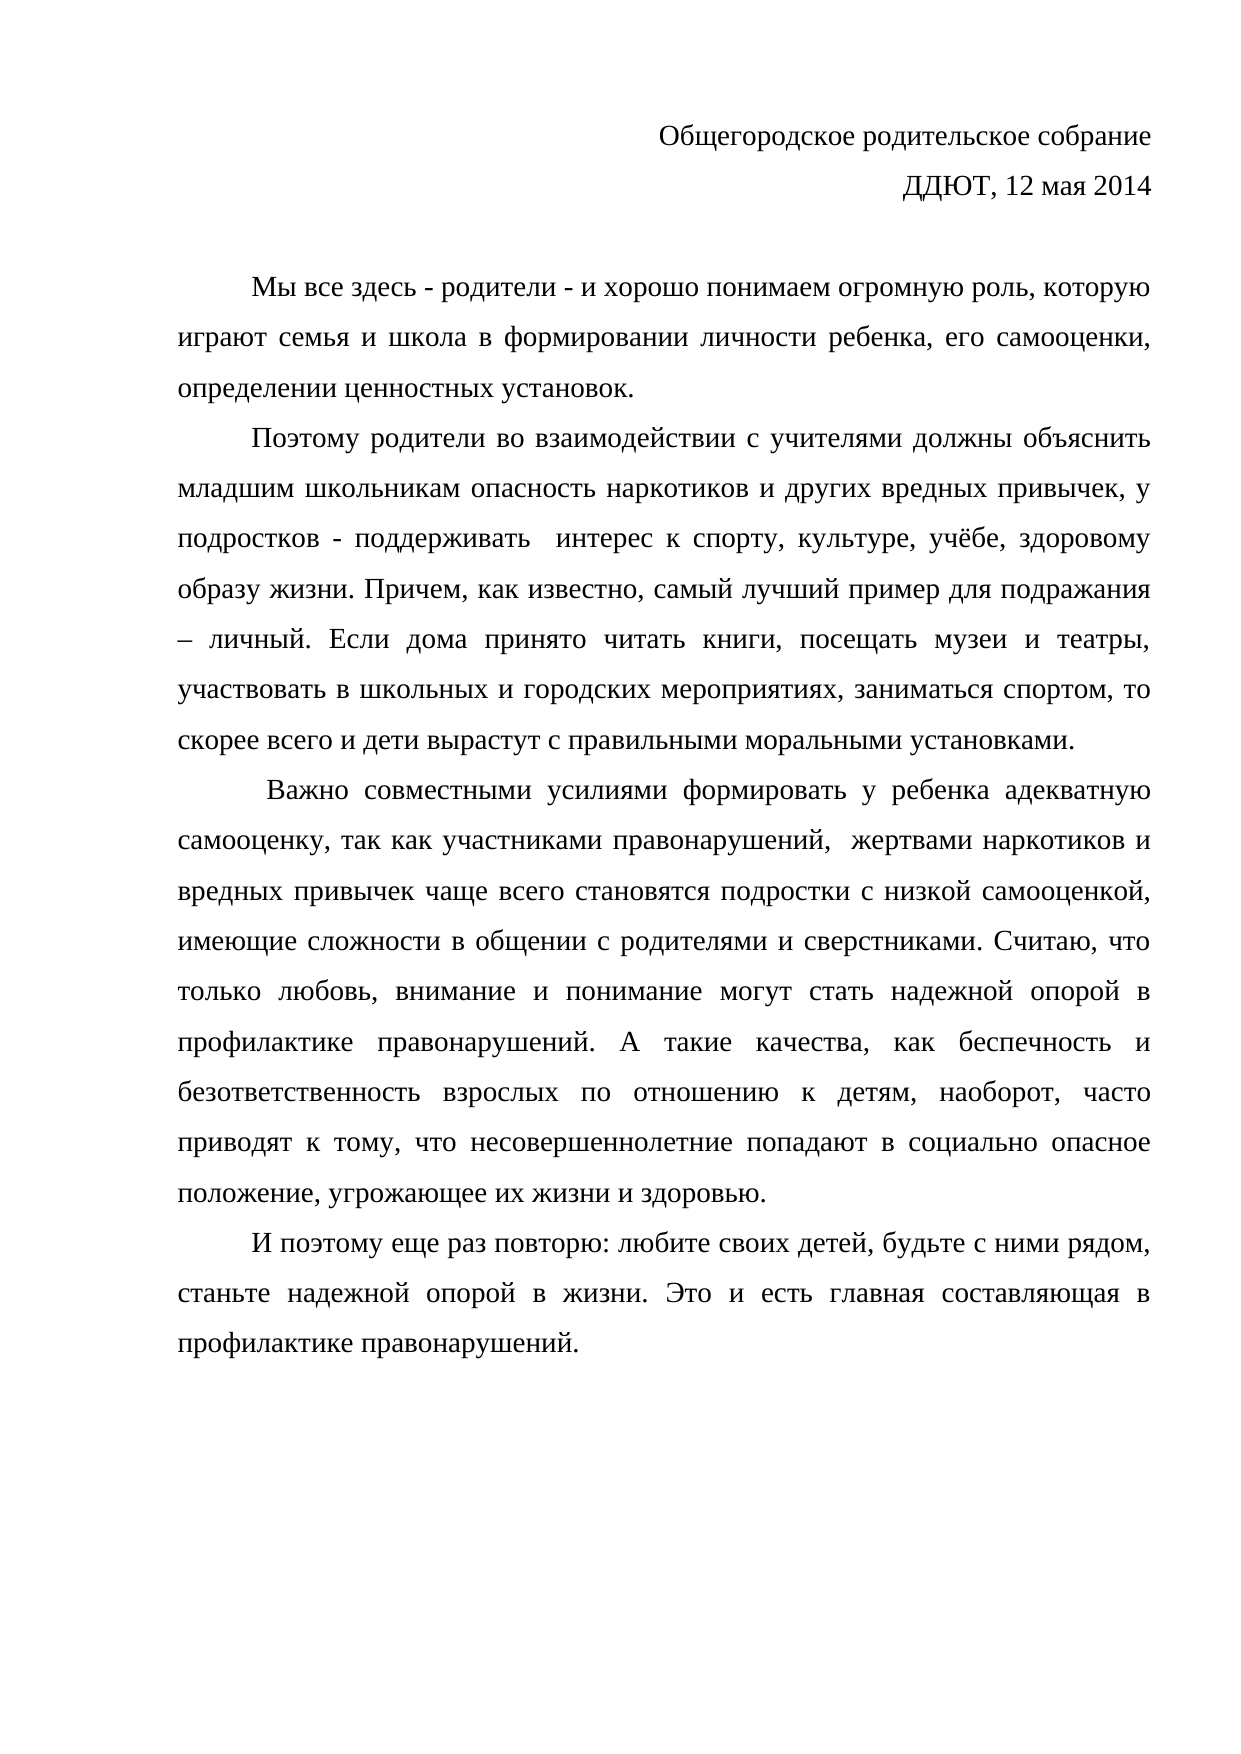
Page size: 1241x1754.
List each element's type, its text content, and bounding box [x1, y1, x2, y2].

text И поэтому еще раз повторю: любите своих детей, будьте с ними рядом, станьте надежной опорой в жизни. Это и есть главная составляющая в профилактике правонарушений. [177, 1225, 1152, 1359]
text Поэтому родители во взаимодействии с учителями должны объяснить младшим школьникам опасность наркотиков и других вредных привычек, у подростков - поддерживать интерес к спорту, культуре, учёбе, здоровому образу жизни. Причем, как известно, самый лучший пример для подражания – личный. Если дома принято читать книги, посещать музеи и театры, участвовать в школьных и городских мероприятиях, заниматься спортом, то скорее всего и дети вырастут с правильными моральными установками. [177, 420, 1152, 755]
text Важно совместными усилиями формировать у ребенка адекватную самооценку, так как участниками правонарушений, жертвами наркотиков и вредных привычек чаще всего становятся подростки с низкой самооценкой, имеющие сложности в общении с родителями и сверстниками. Считаю, что только любовь, внимание и понимание могут стать надежной опорой в профилактике правонарушений. А такие качества, как беспечность и безответственность взрослых по отношению к детям, наоборот, часто приводят к тому, что несовершеннолетние попадают в социально опасное положение, угрожающее их жизни и здоровью. [177, 772, 1152, 1208]
text ДДЮТ, 12 мая 2014 [177, 168, 1152, 202]
text Общегородское родительское собрание [177, 118, 1152, 152]
text Мы все здесь - родители - и хорошо понимаем огромную роль, которую играют семья и школа в формировании личности ребенка, его самооценки, определении ценностных установок. [177, 269, 1152, 403]
